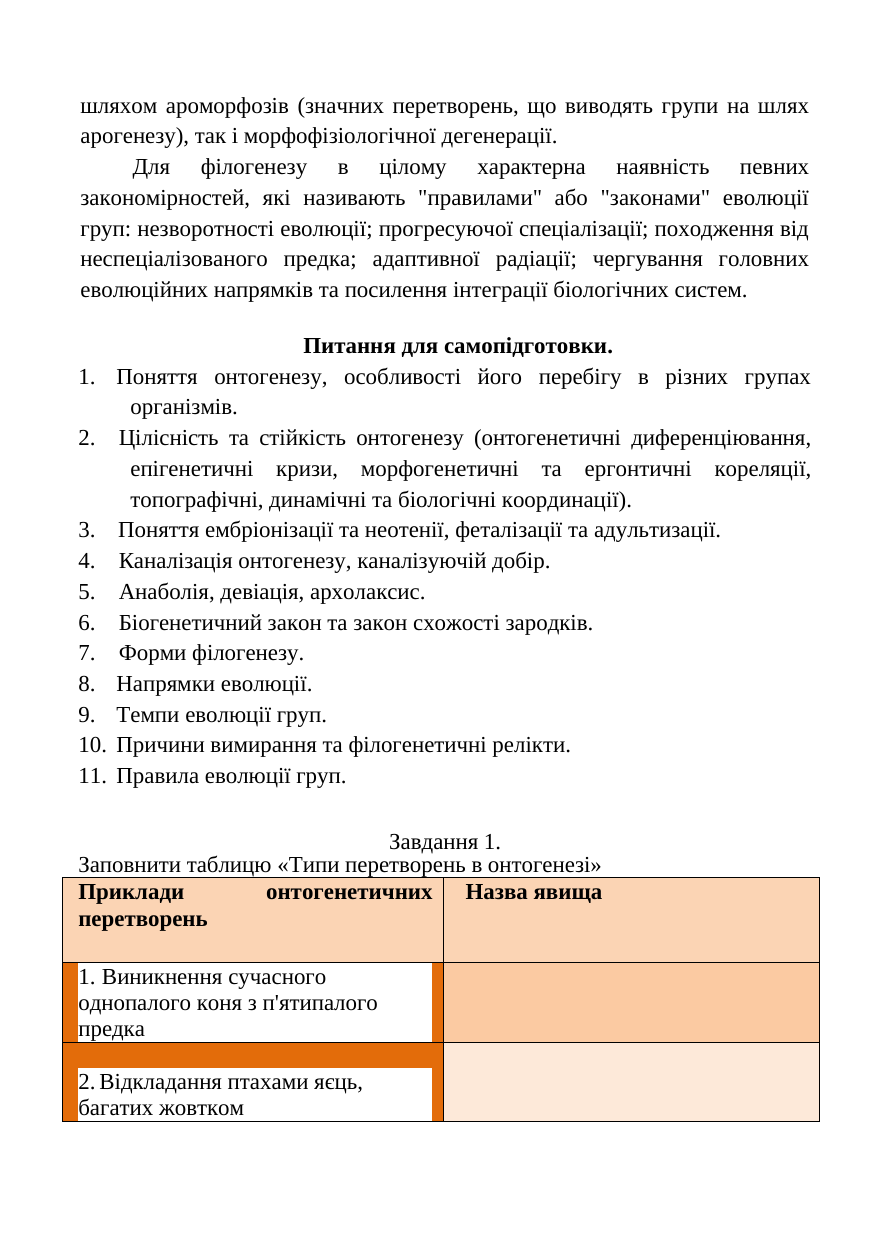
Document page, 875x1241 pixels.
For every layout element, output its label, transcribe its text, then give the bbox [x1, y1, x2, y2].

table_cell [444, 963, 819, 1042]
list Причини вимирання та філогенетичні релікти. [78, 728, 812, 759]
list Поняття ембріонізації та неотенії, феталізації та адультизації. [78, 513, 812, 544]
table_header Приклади онтогенетичних перетворень [63, 878, 443, 962]
text Питання для самопідготовки. [303, 329, 812, 359]
table_cell Відкладання птахами яєць, багатих жовтком [63, 1043, 443, 1121]
list Поняття онтогенезу, особливості його перебігу в різних групах організмів. [78, 359, 812, 421]
list Біогенетичний закон та закон схожості зародків. [78, 605, 812, 636]
text Завдання 1. [78, 831, 812, 854]
list Напрямки еволюції. [78, 667, 812, 697]
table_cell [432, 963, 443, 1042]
list Каналізація онтогенезу, каналізуючій добір. [78, 544, 812, 574]
table_cell [444, 1043, 819, 1121]
table_header Назва явища [444, 878, 819, 962]
list Форми філогенезу. [78, 636, 812, 667]
text Заповнити таблицю «Типи перетворень в онтогенезі» [78, 854, 812, 877]
text Для філогенезу в цілому характерна наявність певних закономірностей, які називають "правилами" або "законами" еволюції груп: незворотності еволюції; прогресуючої спеціалізації; походження від неспеціалізованого предка; адаптивної радіації; чергування головних еволюційних напрямків та посилення інтеграції біологічних систем. [80, 150, 810, 304]
list Темпи еволюції груп. [78, 697, 812, 728]
list Цілісність та стійкість онтогенезу (онтогенетичні диференціювання, епігенетичні кризи, морфогенетичні та ергонтичні кореляції, топографічні, динамічні та біологічні координації). [78, 421, 812, 513]
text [80, 89, 810, 150]
list Правила еволюції груп. [78, 759, 812, 790]
list Анаболія, девіація, архолаксис. [78, 574, 812, 605]
